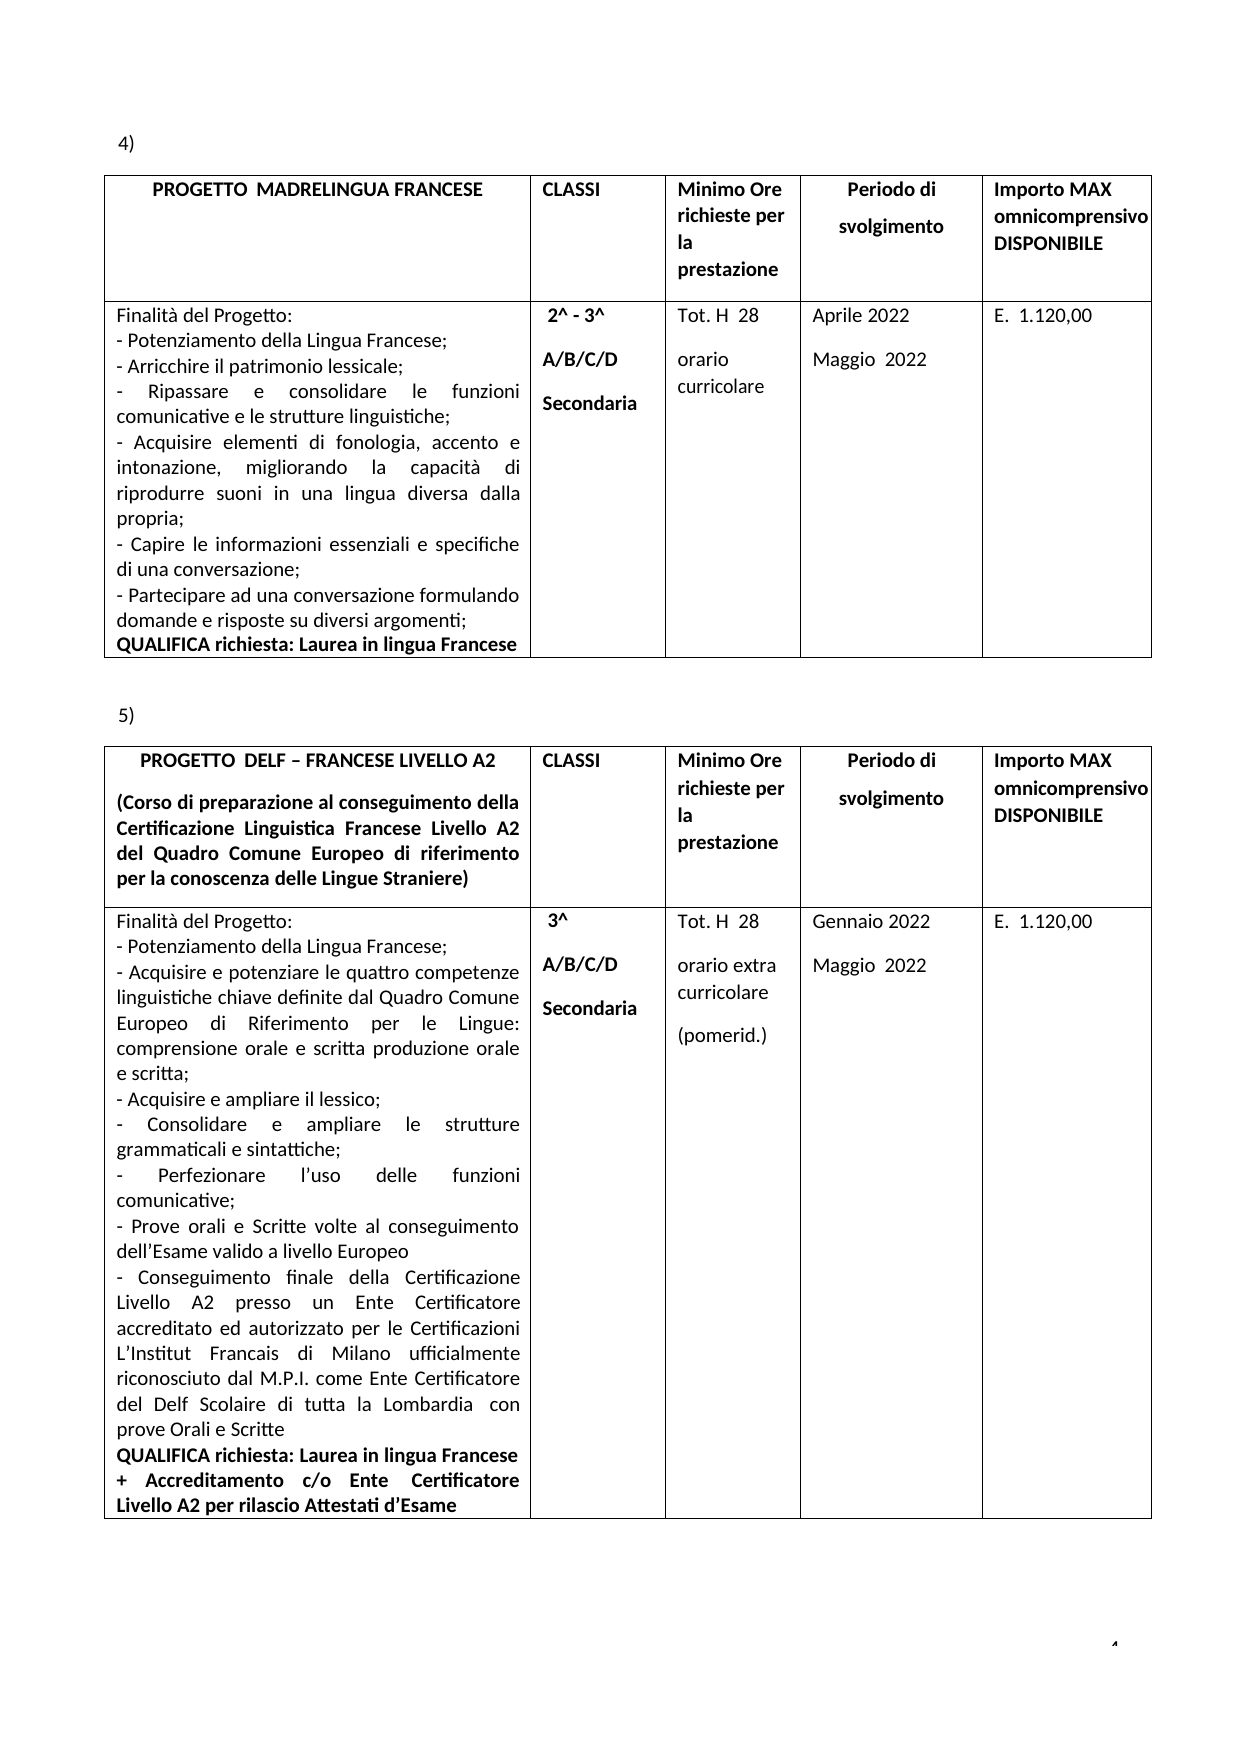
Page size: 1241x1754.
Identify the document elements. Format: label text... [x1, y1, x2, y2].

table_header Periodo di svolgimento [801, 176, 982, 301]
text 5) [118, 702, 1163, 728]
table_cell E. 1.120,00 [983, 908, 1151, 1518]
table_cell Tot. H 28 orario extra curricolare (pomerid.) [666, 908, 800, 1518]
table_header Importo MAX omnicomprensivo DISPONIBILE [983, 176, 1151, 301]
table_header CLASSI [531, 176, 665, 301]
table_cell 2^ - 3^ A/B/C/D Secondaria [531, 302, 665, 657]
table_header Minimo Ore richieste per la prestazione [666, 176, 800, 301]
table_header Minimo Ore richieste per la prestazione [666, 747, 800, 907]
table_cell Gennaio 2022 Maggio 2022 [801, 908, 982, 1518]
table_cell E. 1.120,00 [983, 302, 1151, 657]
table_cell Tot. H 28 orario curricolare [666, 302, 800, 657]
table_cell Aprile 2022 Maggio 2022 [801, 302, 982, 657]
table_cell Finalità del Progetto: Potenziamento della Lingua Francese; Acquisire e potenziare le quattro competenze linguistiche chiave definite dal Quadro Comune Europeo di Riferimento per le Lingue: comprensione orale e scritta produzione orale e scritta; Acquisire e ampliare il lessico; Consolidare e ampliare le strutture grammaticali e sintattiche; Perfezionare l’uso delle funzioni comunicative; Prove orali e Scritte volte al conseguimento dell’Esame valido a livello Europeo Conseguimento finale della Certificazione Livello A2 presso un Ente Certificatore accreditato ed autorizzato per le Certificazioni L’Institut Francais di Milano ufficialmente riconosciuto dal M.P.I. come Ente Certificatore del Delf Scolaire di tutta la Lombardia con prove Orali e Scritte QUALIFICA richiesta: Laurea in lingua Francese + Accreditamento c/o Ente Certificatore Livello A2 per rilascio Attestati d’Esame [105, 908, 530, 1518]
table_header Importo MAX omnicomprensivo DISPONIBILE [983, 747, 1151, 907]
table_header PROGETTO DELF – FRANCESE LIVELLO A2 (Corso di preparazione al conseguimento della Certificazione Linguistica Francese Livello A2 del Quadro Comune Europeo di riferimento per la conoscenza delle Lingue Straniere) [105, 747, 530, 907]
table_cell 3^ A/B/C/D Secondaria [531, 908, 665, 1518]
table_header Periodo di svolgimento [801, 747, 982, 907]
table_header PROGETTO MADRELINGUA FRANCESE [105, 176, 530, 301]
table_header CLASSI [531, 747, 665, 907]
text 4) [118, 130, 1163, 156]
table_cell Finalità del Progetto: Potenziamento della Lingua Francese; Arricchire il patrimonio lessicale; Ripassare e consolidare le funzioni comunicative e le strutture linguistiche; Acquisire elementi di fonologia, accento e intonazione, migliorando la capacità di riprodurre suoni in una lingua diversa dalla propria; Capire le informazioni essenziali e specifiche di una conversazione; Partecipare ad una conversazione formulando domande e risposte su diversi argomenti; QUALIFICA richiesta: Laurea in lingua Francese [105, 302, 530, 657]
